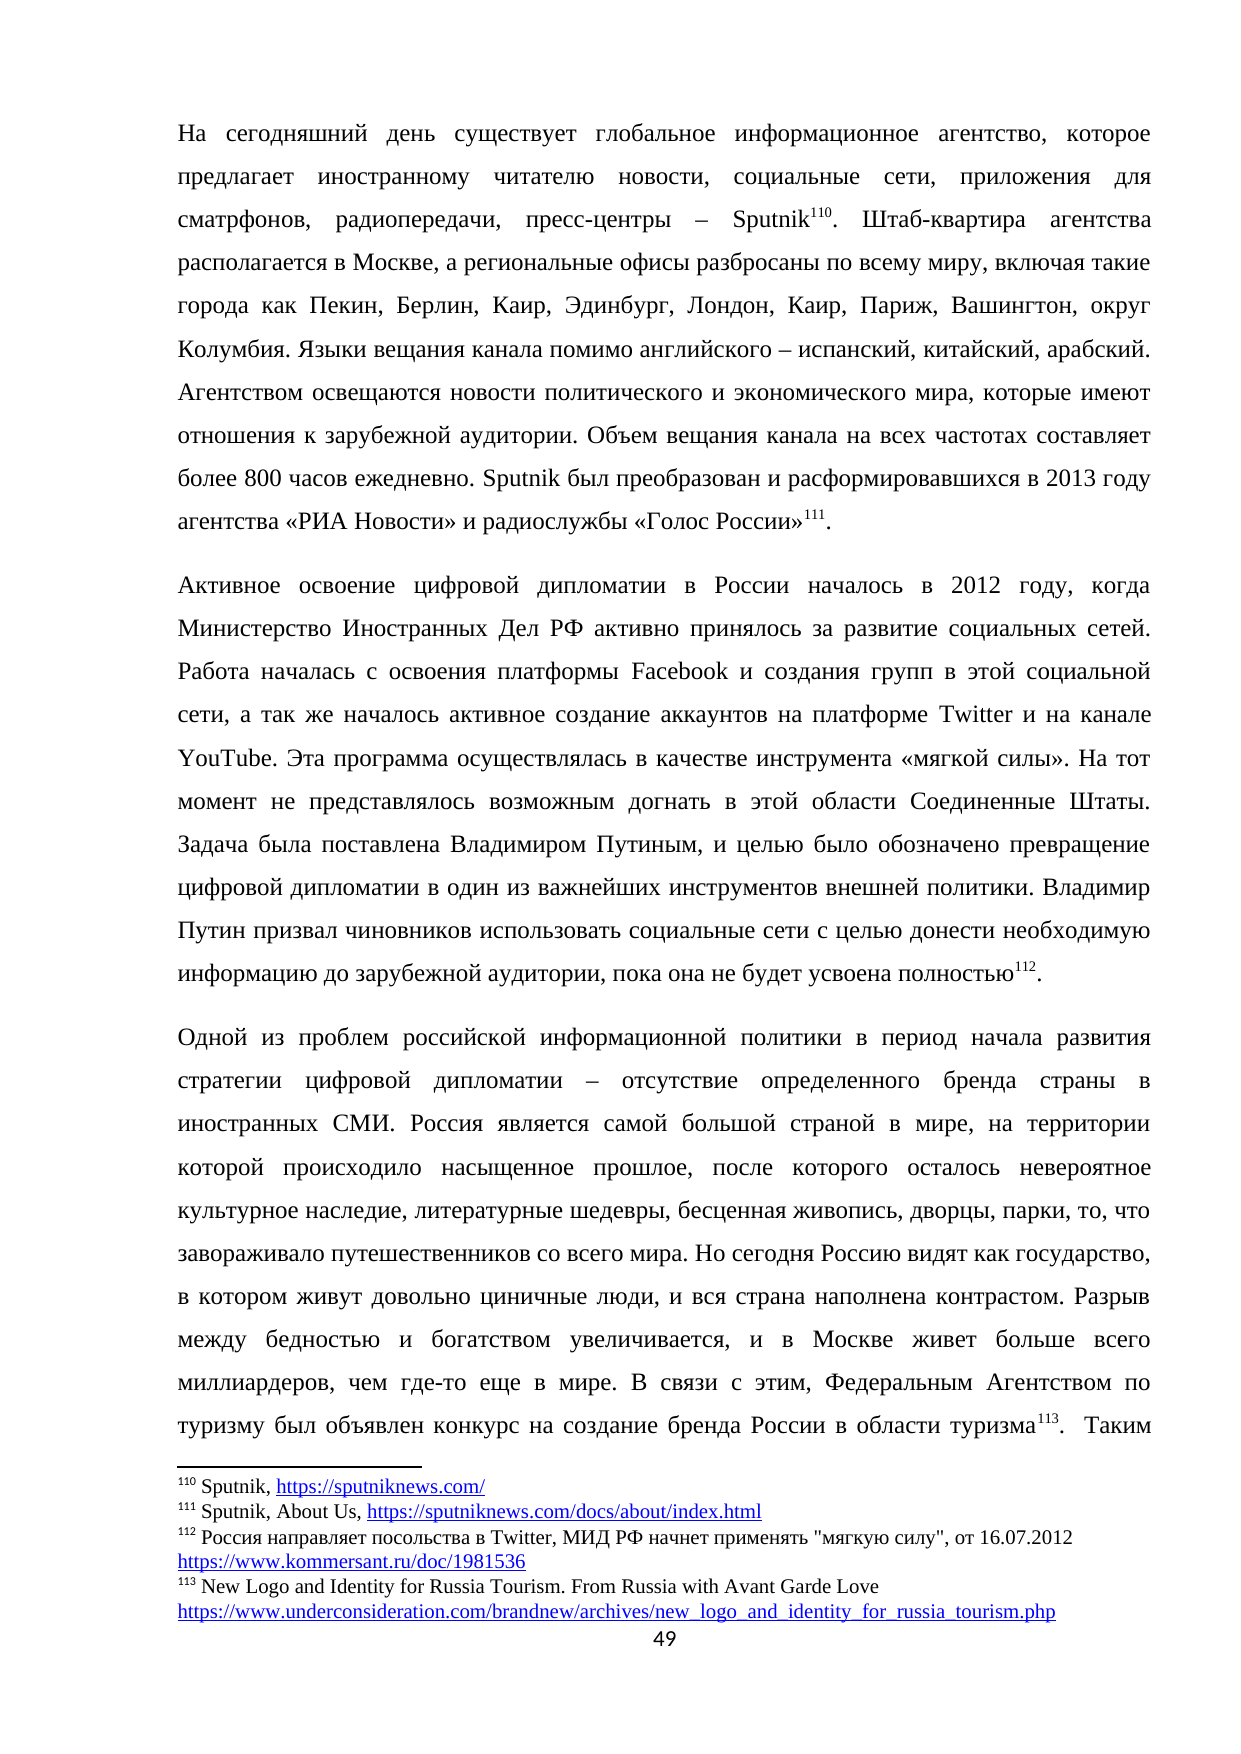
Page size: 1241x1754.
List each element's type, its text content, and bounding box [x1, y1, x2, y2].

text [177, 1022, 1152, 1439]
text На сегодняшний день существует глобальное информационное агентство, которое предлагает иностранному читателю новости, социальные сети, приложения для сматрфонов, радиопередачи, пресс-центры – Sputnik. Штаб-квартира агентства располагается в Москве, а региональные офисы разбросаны по всему миру, включая такие города как Пекин, Берлин, Каир, Эдинбург, Лондон, Каир, Париж, Вашингтон, округ Колумбия. Языки вещания канала помимо английского – испанский, китайский, арабский. Агентством освещаются новости политического и экономического мира, которые имеют отношения к зарубежной аудитории. Объем вещания канала на всех частотах составляет более 800 часов ежедневно. Sputnik был преобразован и расформировавшихся в 2013 году агентства «РИА Новости» и радиослужбы «Голос России». [177, 118, 1152, 535]
text Активное освоение цифровой дипломатии в России началось в 2012 году, когда Министерство Иностранных Дел РФ активно принялось за развитие социальных сетей. Работа началась с освоения платформы Facebook и создания групп в этой социальной сети, а так же началось активное создание аккаунтов на платформе Twitter и на канале YouTube. Эта программа осуществлялась в качестве инструмента «мягкой силы». На тот момент не представлялось возможным догнать в этой области Соединенные Штаты. Задача была поставлена Владимиром Путиным, и целью было обозначено превращение цифровой дипломатии в один из важнейших инструментов внешней политики. Владимир Путин призвал чиновников использовать социальные сети с целью донести необходимую информацию до зарубежной аудитории, пока она не будет усвоена полностью. [177, 570, 1152, 987]
